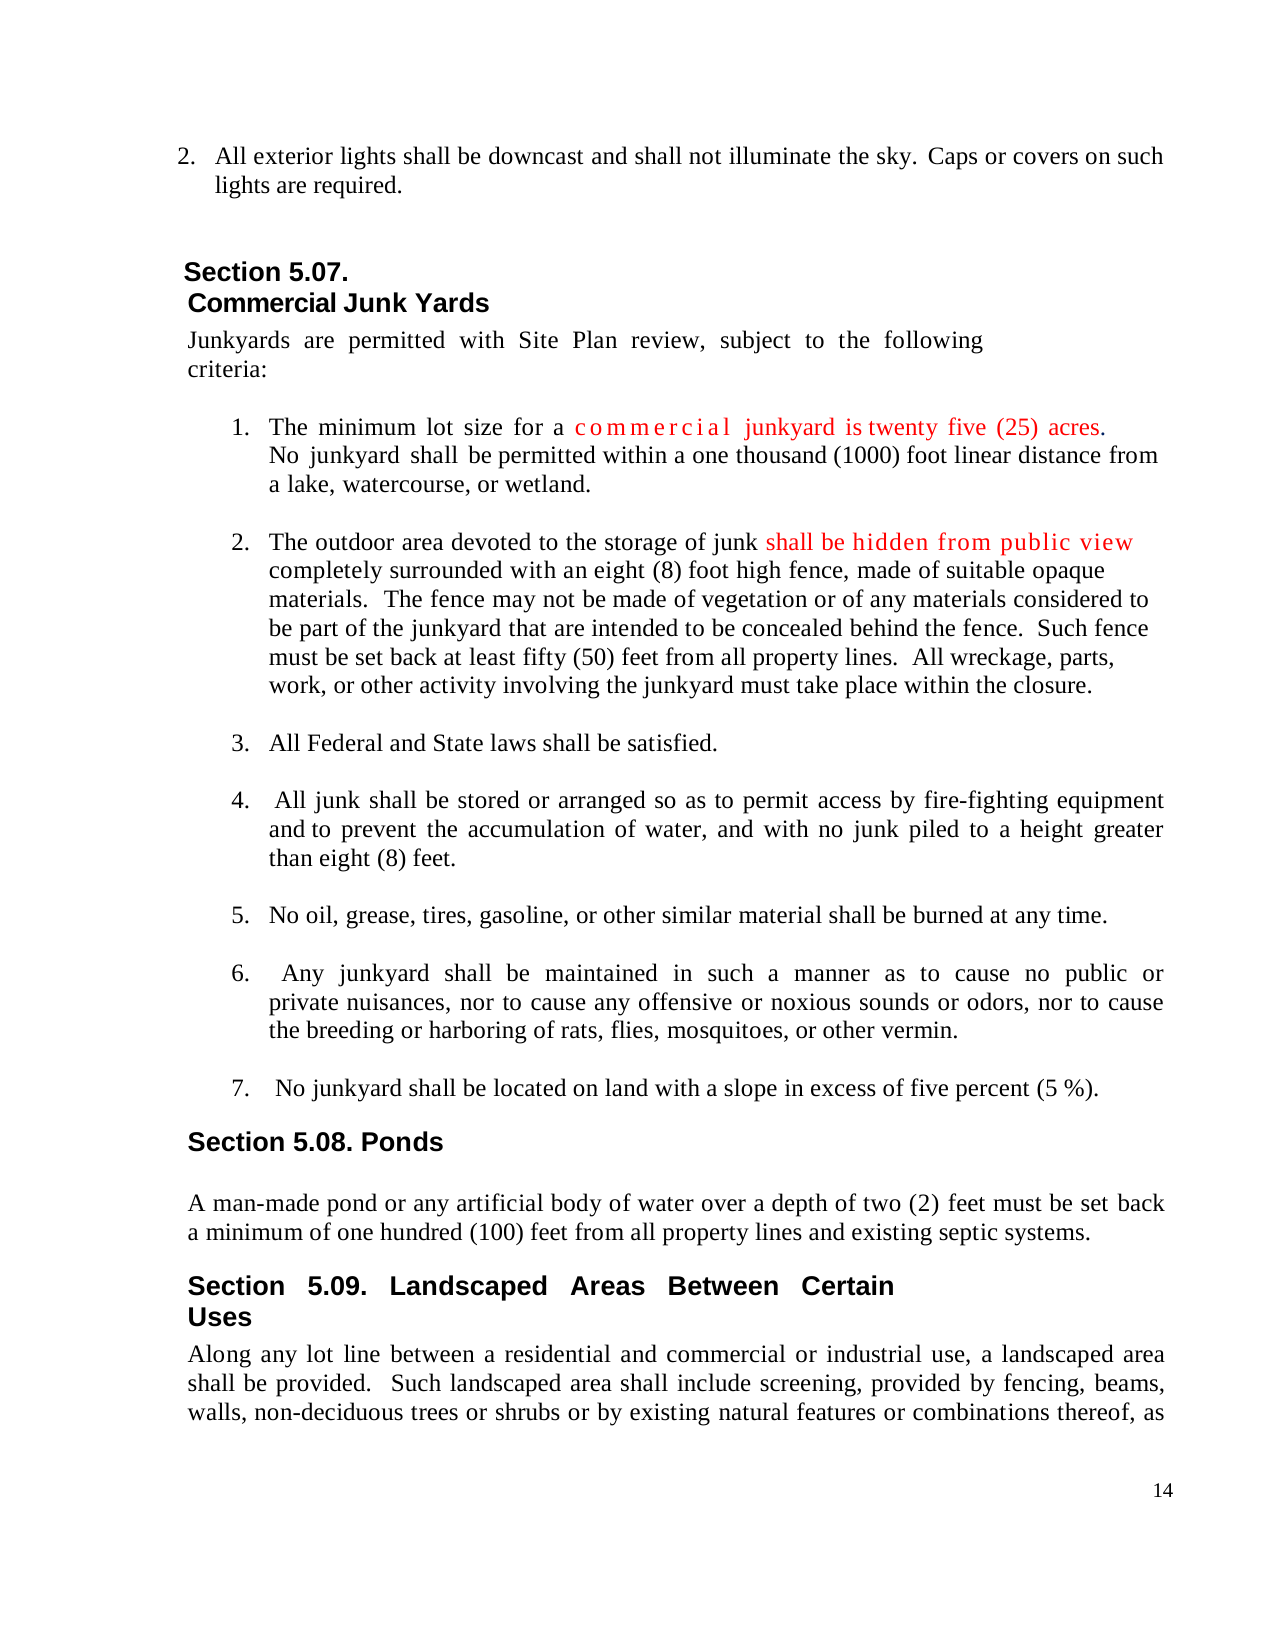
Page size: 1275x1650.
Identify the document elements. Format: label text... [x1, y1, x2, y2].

text Section 5.08. Ponds [187, 1126, 445, 1158]
text Section 5.07. [177, 256, 1164, 287]
text Commercial Junk Yards [187, 287, 508, 318]
text 2. The outdoor area devoted to the storage of junk shall be hidden from public view completely surrounded with an eight (8) foot high fence, made of suitable opaque materials. The fence may not be made of vegetation or of any materials considered to be part of the junkyard that are intended to be concealed behind the fence. Such fence must be set back at least fifty (50) feet from all property lines. All wreckage, parts, work, or other activity involving the junkyard must take place within the closure. [231, 527, 1164, 699]
text A man-made pond or any artificial body of water over a depth of two (2) feet must be set back a minimum of one hundred (100) feet from all property lines and existing septic systems. [187, 1188, 1165, 1246]
list No junkyard shall be permitted within a one thousand (1000) foot linear distance from a lake, watercourse, or wetland. [268, 441, 1164, 498]
text 7. No junkyard shall be located on land with a slope in excess of five percent (5 %). [231, 1073, 1173, 1102]
text 5. No oil, grease, tires, gasoline, or other similar material shall be burned at any time. [231, 901, 1173, 929]
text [187, 1339, 1165, 1426]
text Junkyards are permitted with Site Plan review, subject to the following criteria: [187, 326, 983, 383]
text 4. All junk shall be stored or arranged so as to permit access by fire-fighting equipment and to prevent the accumulation of water, and with no junk piled to a height greater than eight (8) feet. [231, 786, 1164, 872]
list All exterior lights shall be downcast and shall not illuminate the sky. Caps or covers on such lights are required. [177, 141, 1164, 198]
text 3. All Federal and State laws shall be satisfied. [231, 728, 1173, 757]
list The minimum lot size for a commercial junkyard is twenty five (25) acres. [231, 412, 1164, 441]
text 6. Any junkyard shall be maintained in such a manner as to cause no public or private nuisances, nor to cause any offensive or noxious sounds or odors, nor to cause the breeding or harboring of rats, flies, mosquitoes, or other vermin. [231, 958, 1164, 1044]
text Section 5.09. Landscaped Areas Between Certain Uses [187, 1270, 894, 1332]
